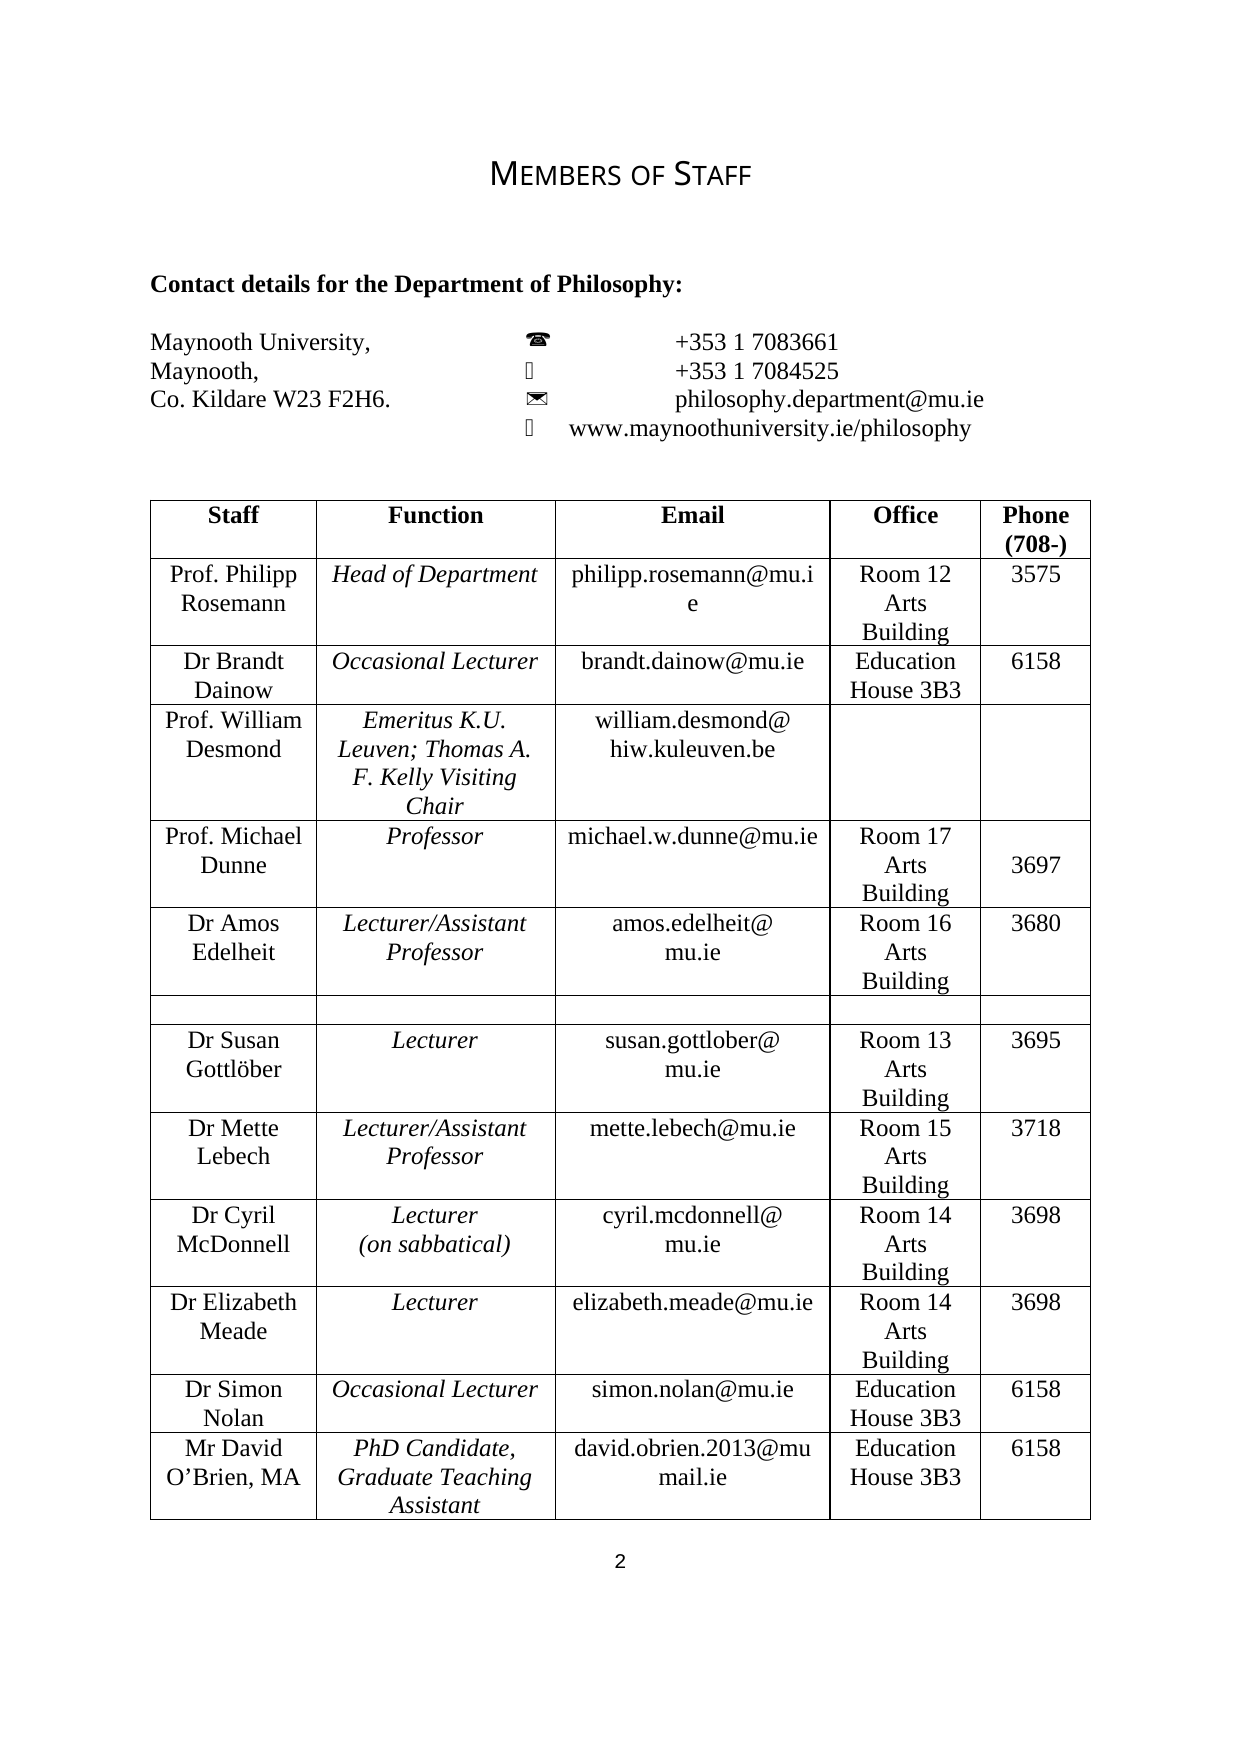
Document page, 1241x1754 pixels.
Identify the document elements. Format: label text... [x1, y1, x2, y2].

table_cell Lecturer/Assistant Professor [317, 908, 555, 994]
table_cell [151, 996, 316, 1024]
text Members of Staff [150, 150, 1090, 195]
table_cell Prof. Michael Dunne [151, 821, 316, 907]
table_cell Lecturer (on sabbatical) [317, 1200, 555, 1286]
text Maynooth, +353 1 7084525 [150, 356, 1090, 384]
table_header Email [556, 501, 829, 558]
table_cell 3718 [981, 1113, 1090, 1199]
table_cell [317, 996, 555, 1024]
table_cell 6158 [981, 1375, 1090, 1432]
table_cell amos.edelheit@ mu.ie [556, 908, 829, 994]
table_cell michael.w.dunne@mu.ie [556, 821, 829, 907]
table_cell 3575 [981, 559, 1090, 645]
table_cell brandt.dainow@mu.ie [556, 646, 829, 704]
table_cell Lecturer [317, 1287, 555, 1373]
table_cell [831, 705, 980, 820]
table_cell cyril.mcdonnell@ mu.ie [556, 1200, 829, 1286]
table_cell Room 14 Arts Building [831, 1287, 980, 1373]
table_cell [981, 996, 1090, 1024]
table_cell [556, 996, 829, 1024]
table_cell Professor [317, 821, 555, 907]
table_cell [831, 996, 980, 1024]
table_header Office [831, 501, 980, 558]
table_cell Occasional Lecturer [317, 646, 555, 704]
table_cell mette.lebech@mu.ie [556, 1113, 829, 1199]
table_cell Dr Amos Edelheit [151, 908, 316, 994]
table_cell Dr Brandt Dainow [151, 646, 316, 704]
table_cell Room 16 Arts Building [831, 908, 980, 994]
text Maynooth University, +353 1 7083661 [150, 327, 1090, 356]
table_cell elizabeth.meade@mu.ie [556, 1287, 829, 1373]
table_cell Prof. Philipp Rosemann [151, 559, 316, 645]
table_cell 3698 [981, 1200, 1090, 1286]
table_cell Dr Elizabeth Meade [151, 1287, 316, 1373]
table_cell philipp.rosemann@mu.ie [556, 559, 829, 645]
table_cell Dr Susan Gottlöber [151, 1025, 316, 1112]
table_cell Room 15 Arts Building [831, 1113, 980, 1199]
table_cell Room 14 Arts Building [831, 1200, 980, 1286]
table_cell Room 12 Arts Building [831, 559, 980, 645]
table_cell Emeritus K.U. Leuven; Thomas A. F. Kelly Visiting Chair [317, 705, 555, 820]
table_cell Dr Cyril McDonnell [151, 1200, 316, 1286]
table_header Phone (708-) [981, 501, 1090, 558]
table_cell 3680 [981, 908, 1090, 994]
table_cell david.obrien.2013@mumail.ie [556, 1433, 829, 1519]
table_cell Room 13 Arts Building [831, 1025, 980, 1112]
table_cell william.desmond@ hiw.kuleuven.be [556, 705, 829, 820]
table_cell Mr David O’Brien, MA [151, 1433, 316, 1519]
table_cell 6158 [981, 646, 1090, 704]
table_header Staff [151, 501, 316, 558]
list www.maynoothuniversity.ie/philosophy [525, 413, 1090, 442]
table_cell Dr Simon Nolan [151, 1375, 316, 1432]
table_cell Education House 3B3 [831, 1375, 980, 1432]
table_cell 3697 [981, 821, 1090, 907]
table_cell Education House 3B3 [831, 1433, 980, 1519]
table_cell simon.nolan@mu.ie [556, 1375, 829, 1432]
table_cell 6158 [981, 1433, 1090, 1519]
table_cell Prof. William Desmond [151, 705, 316, 820]
table_cell [981, 705, 1090, 820]
table_cell Occasional Lecturer [317, 1375, 555, 1432]
table_cell Head of Department [317, 559, 555, 645]
table_cell susan.gottlober@ mu.ie [556, 1025, 829, 1112]
table_cell PhD Candidate, Graduate Teaching Assistant [317, 1433, 555, 1519]
table_cell Lecturer [317, 1025, 555, 1112]
table_header Function [317, 501, 555, 558]
table_cell Room 17 Arts Building [831, 821, 980, 907]
text Contact details for the Department of Philosophy: [150, 269, 1090, 298]
table_cell Dr Mette Lebech [151, 1113, 316, 1199]
table_cell 3698 [981, 1287, 1090, 1373]
text Co. Kildare W23 F2H6. philosophy.department@mu.ie [150, 384, 1090, 413]
table_cell Lecturer/Assistant Professor [317, 1113, 555, 1199]
table_cell 3695 [981, 1025, 1090, 1112]
table_cell Education House 3B3 [831, 646, 980, 704]
